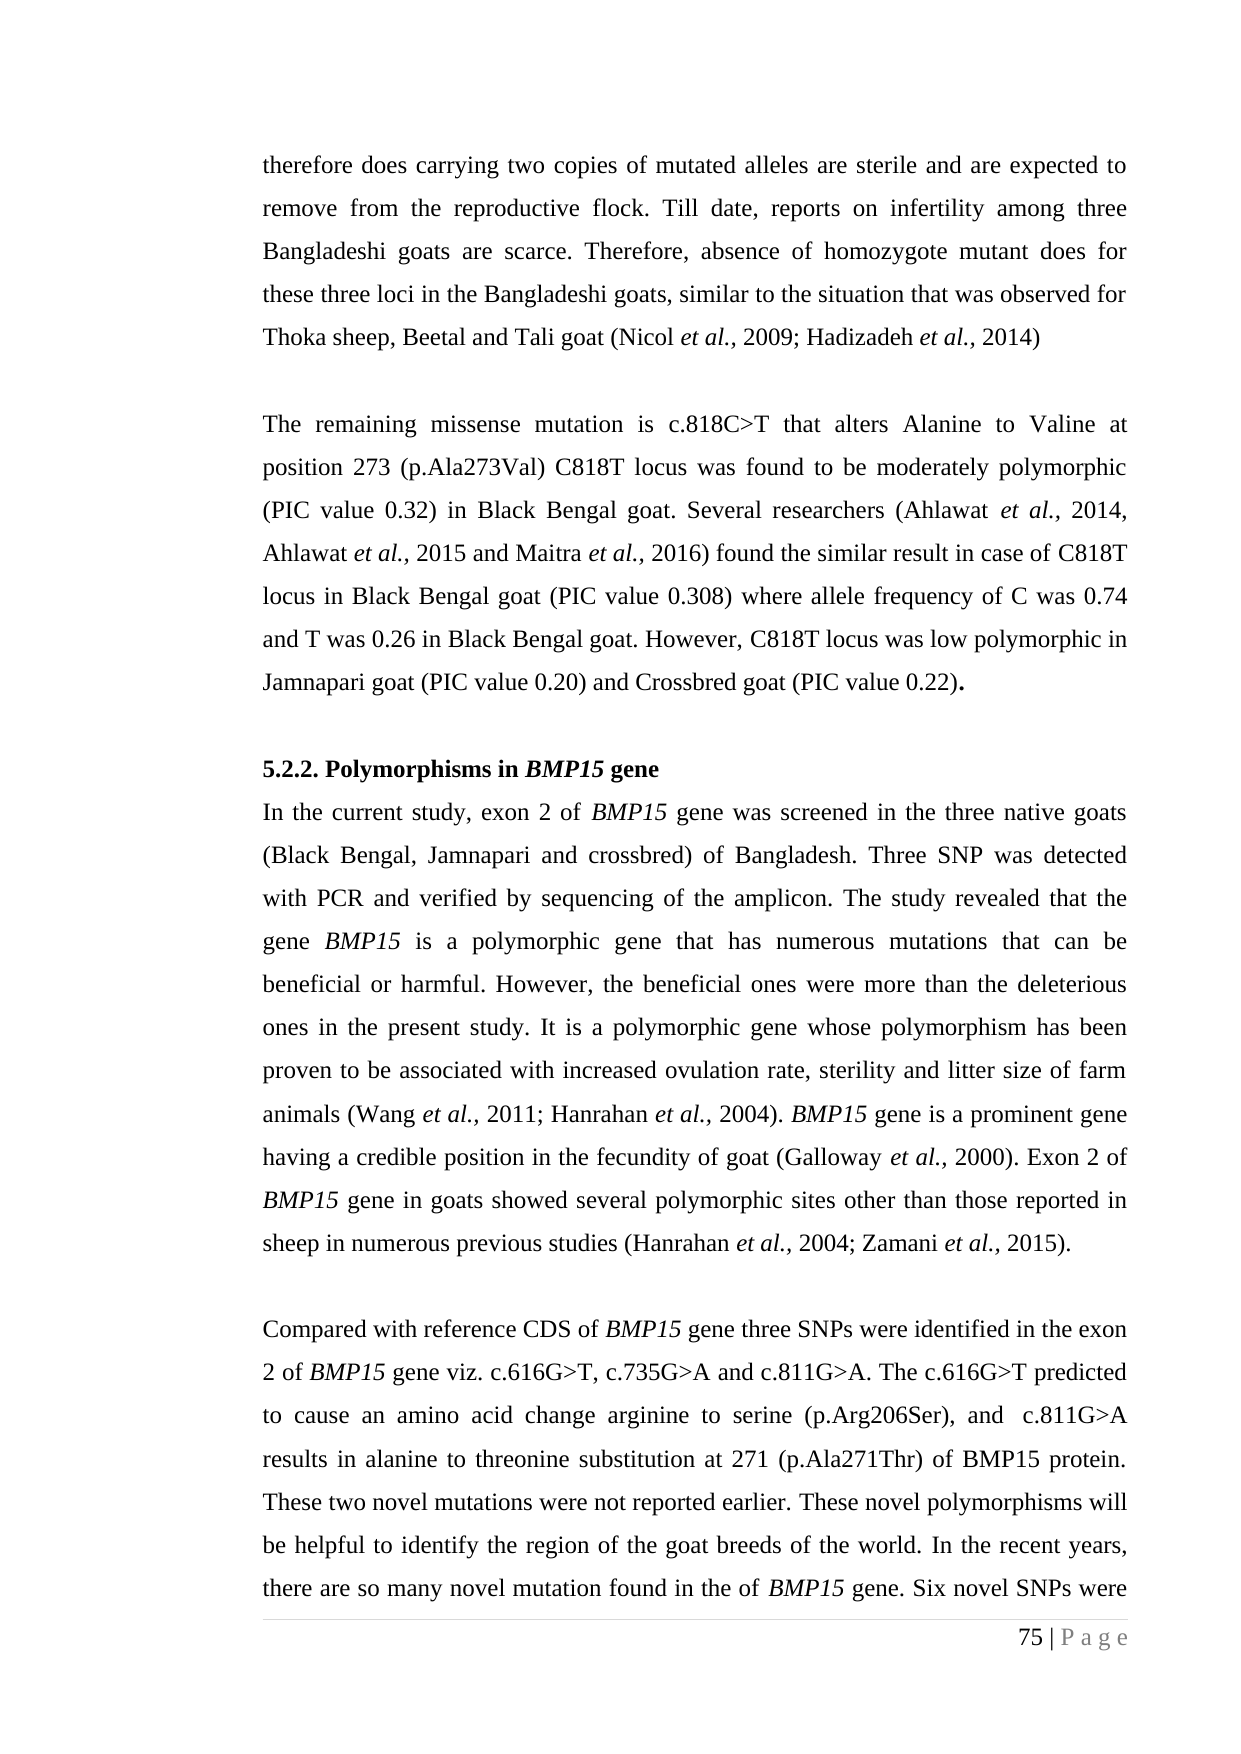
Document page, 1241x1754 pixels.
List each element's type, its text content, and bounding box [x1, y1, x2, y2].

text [262, 1467, 1128, 1602]
text 5.2.2. Polymorphisms in BMP15 gene [262, 754, 1128, 782]
text In the current study, exon 2 of BMP15 gene was screened in the three native goats (Black Bengal, Jamnapari and crossbred) of Bangladesh. Three SNP was detected with PCR and verified by sequencing of the amplicon. The study revealed that the gene BMP15 is a polymorphic gene that has numerous mutations that can be beneficial or harmful. However, the beneficial ones were more than the deleterious ones in the present study. It is a polymorphic gene whose polymorphism has been proven to be associated with increased ovulation rate, sterility and litter size of farm animals (Wang et al., 2011; Hanrahan et al., 2004). BMP15 gene is a prominent gene having a credible position in the fecundity of goat (Galloway et al., 2000). Exon 2 of BMP15 gene in goats showed several polymorphic sites other than those reported in sheep in numerous previous studies (Hanrahan et al., 2004; Zamani et al., 2015). [262, 797, 1128, 1257]
text The remaining missense mutation is c.818C˃T that alters Alanine to Valine at position 273 (p.Ala273Val) C818T locus was found to be moderately polymorphic (PIC value 0.32) in Black Bengal goat. Several researchers (Ahlawat et al., 2014, Ahlawat et al., 2015 and Maitra et al., 2016) found the similar result in case of C818T locus in Black Bengal goat (PIC value 0.308) where allele frequency of C was 0.74 and T was 0.26 in Black Bengal goat. However, C818T locus was low polymorphic in Jamnapari goat (PIC value 0.20) and Crossbred goat (PIC value 0.22). [262, 419, 1128, 603]
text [262, 150, 1128, 351]
text The remaining missense mutation is c.818C˃T that alters Alanine to Valine at position 273 (p.Ala273Val) C818T locus was found to be moderately polymorphic (PIC value 0.32) in Black Bengal goat. Several researchers (Ahlawat et al., 2014, Ahlawat et al., 2015 and Maitra et al., 2016) found the similar result in case of C818T locus in Black Bengal goat (PIC value 0.308) where allele frequency of C was 0.74 and T was 0.26 in Black Bengal goat. However, C818T locus was low polymorphic in Jamnapari goat (PIC value 0.20) and Crossbred goat (PIC value 0.22). [262, 604, 1128, 696]
